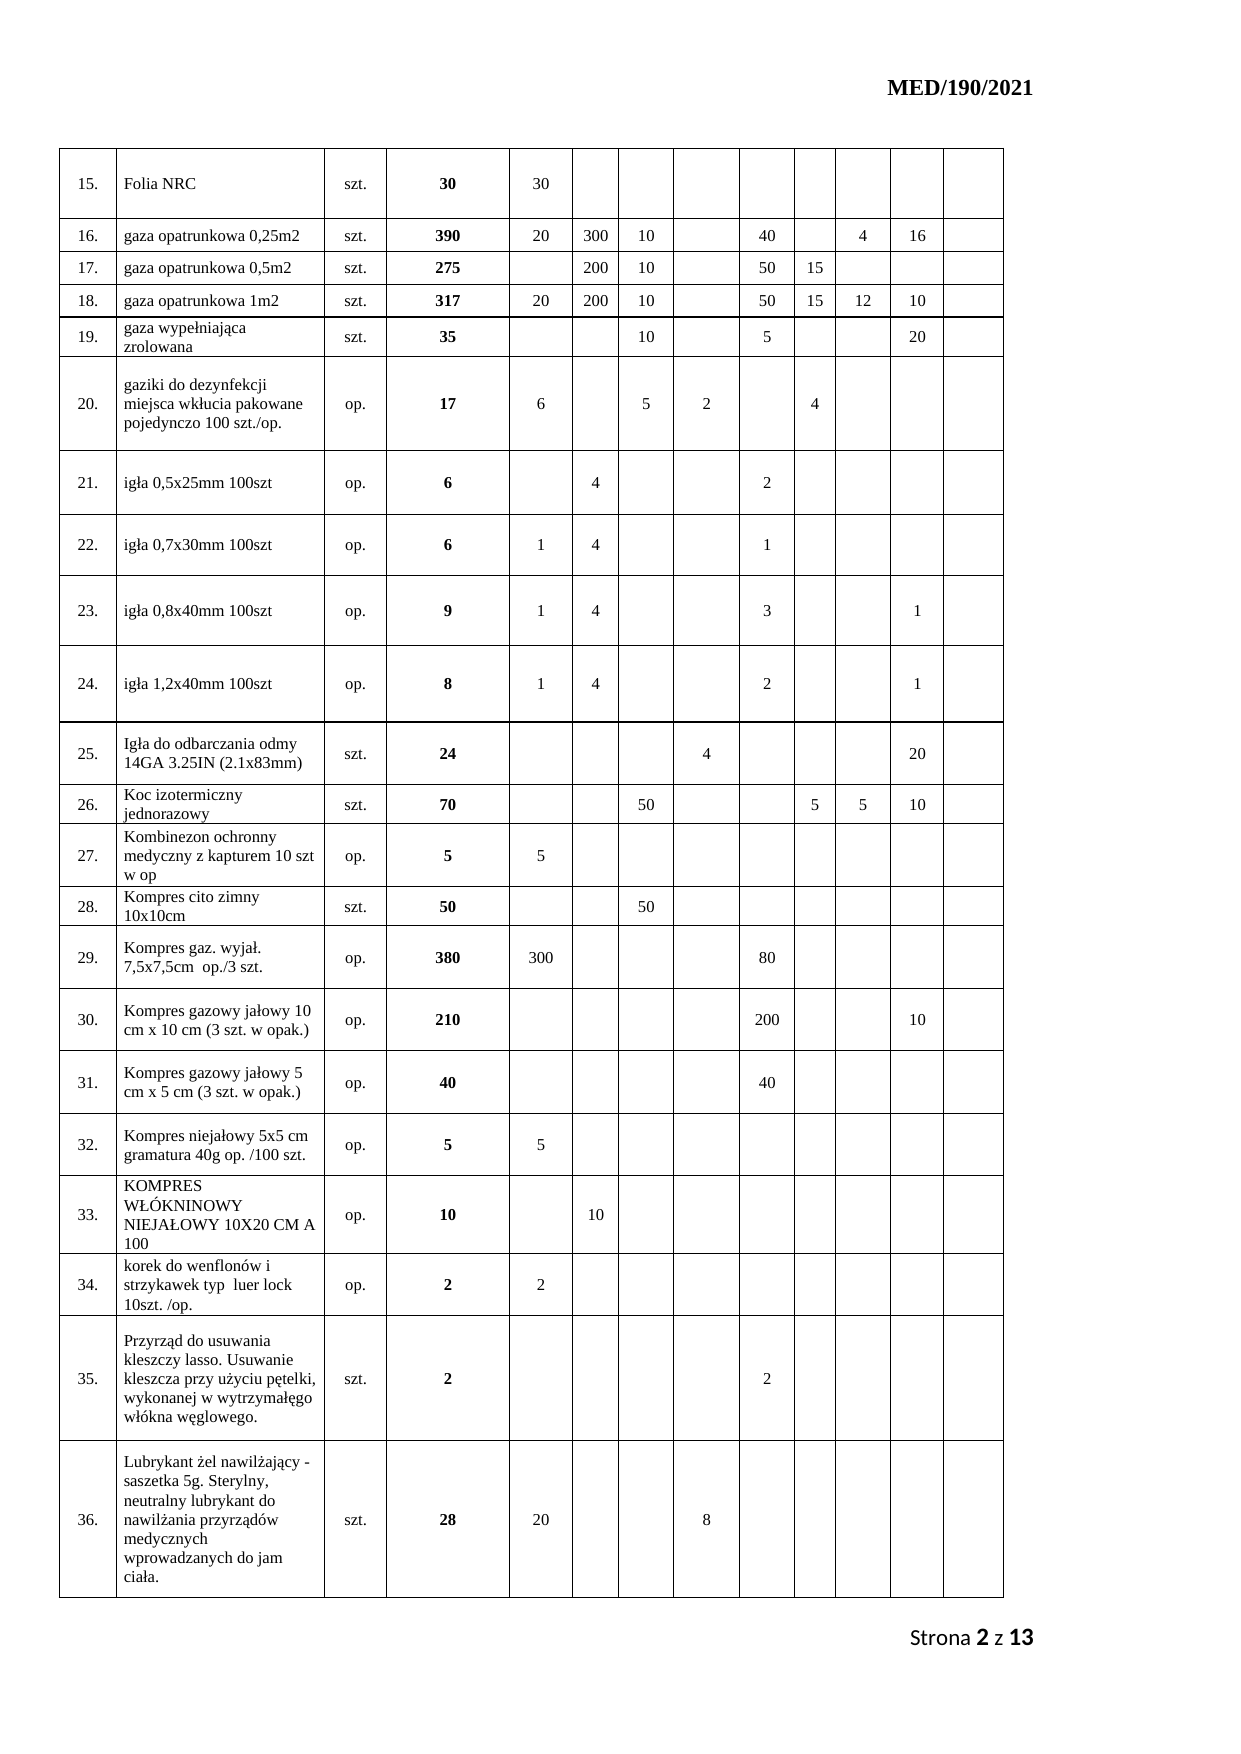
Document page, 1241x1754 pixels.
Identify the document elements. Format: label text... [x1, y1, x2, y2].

table_cell [944, 1316, 1003, 1440]
table_cell [836, 252, 890, 284]
table_cell 4 [795, 357, 835, 449]
table_cell [891, 1441, 943, 1597]
table_cell [891, 1176, 943, 1253]
table_cell [573, 926, 618, 988]
table_cell 50 [740, 285, 794, 316]
table_cell [944, 926, 1003, 988]
table_cell [795, 1441, 835, 1597]
table_cell [573, 357, 618, 449]
table_cell [674, 1114, 739, 1175]
table_cell gaziki do dezynfekcji miejsca wkłucia pakowane pojedynczo 100 szt./op. [117, 357, 324, 449]
table_cell Kompres gazowy jałowy 10 cm x 10 cm (3 szt. w opak.) [117, 989, 324, 1050]
table_cell 300 [573, 219, 618, 251]
table_cell [674, 149, 739, 218]
table_cell 28 [387, 1441, 509, 1597]
table_cell gaza opatrunkowa 0,5m2 [117, 252, 324, 284]
table_cell szt. [325, 318, 386, 356]
table_cell 18. [60, 285, 116, 316]
table_cell 40 [387, 1051, 509, 1113]
table_cell [836, 1051, 890, 1113]
table_cell 10 [619, 285, 673, 316]
table_cell 2 [740, 451, 794, 514]
table_cell 32. [60, 1114, 116, 1175]
table_cell igła 1,2x40mm 100szt [117, 646, 324, 721]
table_cell 17 [387, 357, 509, 449]
table_cell 5 [795, 785, 835, 823]
table_cell 5 [510, 1114, 572, 1175]
table_cell szt. [325, 285, 386, 316]
table_cell op. [325, 515, 386, 574]
table_cell 12 [836, 285, 890, 316]
table_cell 17. [60, 252, 116, 284]
table_cell [674, 1316, 739, 1440]
table_cell [795, 926, 835, 988]
table_cell szt. [325, 149, 386, 218]
table_cell [510, 1176, 572, 1253]
table_cell 20 [891, 318, 943, 356]
table_cell 6 [387, 515, 509, 574]
table_cell [795, 318, 835, 356]
table_cell [619, 1441, 673, 1597]
table_cell szt. [325, 1316, 386, 1440]
table_cell [891, 1051, 943, 1113]
table_cell [510, 887, 572, 925]
table_cell 30. [60, 989, 116, 1050]
table_cell 24 [387, 723, 509, 784]
table_cell [944, 723, 1003, 784]
table_cell [740, 1441, 794, 1597]
table_cell 26. [60, 785, 116, 823]
table_cell 20 [510, 285, 572, 316]
table_cell korek do wenflonów i strzykawek typ luer lock 10szt. /op. [117, 1254, 324, 1315]
table_cell 20 [510, 1441, 572, 1597]
table_cell [891, 1254, 943, 1315]
table_cell 22. [60, 515, 116, 574]
table_cell 4 [836, 219, 890, 251]
table_cell 16 [891, 219, 943, 251]
table_cell szt. [325, 252, 386, 284]
table_cell [674, 515, 739, 574]
table_cell [674, 646, 739, 721]
table_cell 8 [674, 1441, 739, 1597]
table_cell [674, 887, 739, 925]
table_cell 40 [740, 1051, 794, 1113]
table_cell [674, 989, 739, 1050]
table_cell gaza opatrunkowa 1m2 [117, 285, 324, 316]
table_cell [619, 926, 673, 988]
table_cell [836, 515, 890, 574]
table_cell KOMPRES WŁÓKNINOWY NIEJAŁOWY 10X20 CM A 100 [117, 1176, 324, 1253]
table_cell [510, 1051, 572, 1113]
table_cell [573, 1441, 618, 1597]
table_cell [891, 1114, 943, 1175]
table_cell [891, 926, 943, 988]
table_cell [619, 1254, 673, 1315]
table_cell 30 [387, 149, 509, 218]
table_cell [836, 576, 890, 645]
table_cell [674, 252, 739, 284]
table_cell 20. [60, 357, 116, 449]
table_cell [836, 926, 890, 988]
table_cell [891, 451, 943, 514]
table_cell 5 [387, 1114, 509, 1175]
table_cell 16. [60, 219, 116, 251]
table_cell 2 [387, 1254, 509, 1315]
table_cell [836, 451, 890, 514]
table_cell [795, 576, 835, 645]
table_cell 2 [387, 1316, 509, 1440]
table_cell [573, 887, 618, 925]
table_cell 4 [573, 576, 618, 645]
table_cell [795, 1254, 835, 1315]
table_cell 35 [387, 318, 509, 356]
table_cell [795, 646, 835, 721]
table_cell 9 [387, 576, 509, 645]
table_cell [573, 1316, 618, 1440]
table_cell [619, 451, 673, 514]
table_cell 21. [60, 451, 116, 514]
table_cell igła 0,5x25mm 100szt [117, 451, 324, 514]
table_cell 50 [740, 252, 794, 284]
table_cell 275 [387, 252, 509, 284]
table_cell [619, 1114, 673, 1175]
table_cell 29. [60, 926, 116, 988]
table_cell [836, 1441, 890, 1597]
table_cell [619, 1316, 673, 1440]
table_cell [836, 824, 890, 886]
table_cell Kompres niejałowy 5x5 cm gramatura 40g op. /100 szt. [117, 1114, 324, 1175]
table_cell [510, 1316, 572, 1440]
table_cell 70 [387, 785, 509, 823]
table_cell [795, 149, 835, 218]
table_cell 10 [619, 318, 673, 356]
table_cell [510, 318, 572, 356]
table_cell [944, 285, 1003, 316]
table_cell 28. [60, 887, 116, 925]
table_cell 4 [674, 723, 739, 784]
table_cell 390 [387, 219, 509, 251]
table_cell [674, 1176, 739, 1253]
table_cell [510, 785, 572, 823]
table_cell op. [325, 1254, 386, 1315]
table_cell [944, 989, 1003, 1050]
table_cell [674, 285, 739, 316]
table_cell 2 [510, 1254, 572, 1315]
table_cell 1 [891, 646, 943, 721]
table_cell op. [325, 1114, 386, 1175]
table_cell [891, 357, 943, 449]
table_cell [944, 785, 1003, 823]
table_cell 15 [795, 252, 835, 284]
table_cell 2 [674, 357, 739, 449]
table_cell [944, 646, 1003, 721]
table_cell 200 [740, 989, 794, 1050]
table_cell [619, 515, 673, 574]
table_cell [944, 219, 1003, 251]
table_cell 8 [387, 646, 509, 721]
table_cell [573, 318, 618, 356]
table_cell [944, 318, 1003, 356]
table_cell [510, 252, 572, 284]
table_cell [944, 576, 1003, 645]
table_cell 24. [60, 646, 116, 721]
table_cell Igła do odbarczania odmy 14GA 3.25IN (2.1x83mm) [117, 723, 324, 784]
table_cell [674, 824, 739, 886]
table_cell [619, 1176, 673, 1253]
table_cell 300 [510, 926, 572, 988]
table_cell [740, 357, 794, 449]
table_cell 200 [573, 285, 618, 316]
table_cell [836, 1316, 890, 1440]
table_cell [674, 318, 739, 356]
table_cell szt. [325, 1441, 386, 1597]
table_cell [836, 1176, 890, 1253]
table_cell 5 [740, 318, 794, 356]
table_cell 15 [795, 285, 835, 316]
table_cell szt. [325, 785, 386, 823]
table_cell 6 [510, 357, 572, 449]
table_cell 6 [387, 451, 509, 514]
table_cell [944, 824, 1003, 886]
table_cell [573, 1254, 618, 1315]
table_cell [795, 824, 835, 886]
table_cell [510, 989, 572, 1050]
table_cell op. [325, 1051, 386, 1113]
table_cell 50 [387, 887, 509, 925]
table_cell 10 [619, 219, 673, 251]
table_cell [944, 887, 1003, 925]
table_cell [740, 1114, 794, 1175]
table_cell [795, 1051, 835, 1113]
table_cell [836, 357, 890, 449]
table_cell [740, 1254, 794, 1315]
table_cell Przyrząd do usuwania kleszczy lasso. Usuwanie kleszcza przy użyciu pętelki, wykonanej w wytrzymałęgo włókna węglowego. [117, 1316, 324, 1440]
table_cell [891, 824, 943, 886]
table_cell [573, 824, 618, 886]
table_cell 34. [60, 1254, 116, 1315]
table_cell 10 [573, 1176, 618, 1253]
table_cell Kombinezon ochronny medyczny z kapturem 10 szt w op [117, 824, 324, 886]
table_cell Koc izotermiczny jednorazowy [117, 785, 324, 823]
table_cell gaza wypełniająca zrolowana [117, 318, 324, 356]
table_cell [944, 357, 1003, 449]
table_cell 23. [60, 576, 116, 645]
table_cell [674, 576, 739, 645]
table_cell [674, 1051, 739, 1113]
table_cell 10 [891, 285, 943, 316]
table_cell [619, 149, 673, 218]
table_cell 210 [387, 989, 509, 1050]
table_cell 80 [740, 926, 794, 988]
table_cell 36. [60, 1441, 116, 1597]
table_cell [740, 723, 794, 784]
table_cell [795, 1176, 835, 1253]
table_cell [891, 252, 943, 284]
table_cell [795, 219, 835, 251]
table_cell 50 [619, 887, 673, 925]
table_cell [740, 785, 794, 823]
table_cell [891, 887, 943, 925]
table_cell [944, 252, 1003, 284]
table_cell 1 [891, 576, 943, 645]
table_cell [573, 1051, 618, 1113]
table_cell 10 [891, 785, 943, 823]
table_cell 25. [60, 723, 116, 784]
table_cell op. [325, 824, 386, 886]
table_cell 27. [60, 824, 116, 886]
table_cell 1 [510, 576, 572, 645]
table_cell [674, 926, 739, 988]
table_cell Kompres gazowy jałowy 5 cm x 5 cm (3 szt. w opak.) [117, 1051, 324, 1113]
table_cell [795, 1114, 835, 1175]
table_cell 2 [740, 646, 794, 721]
table_cell [795, 887, 835, 925]
table_cell szt. [325, 723, 386, 784]
table_cell [836, 887, 890, 925]
table_cell 4 [573, 451, 618, 514]
table_cell 1 [740, 515, 794, 574]
table_cell [510, 723, 572, 784]
table_cell [836, 723, 890, 784]
table_cell op. [325, 1176, 386, 1253]
table_cell [795, 723, 835, 784]
table_cell [795, 989, 835, 1050]
table_cell 5 [387, 824, 509, 886]
table_cell Kompres cito zimny 10x10cm [117, 887, 324, 925]
table_cell [795, 451, 835, 514]
table_cell [944, 451, 1003, 514]
table_cell [619, 824, 673, 886]
table_cell 50 [619, 785, 673, 823]
table_cell 1 [510, 646, 572, 721]
table_cell 10 [387, 1176, 509, 1253]
table_cell szt. [325, 219, 386, 251]
table_cell 35. [60, 1316, 116, 1440]
table_cell [891, 149, 943, 218]
table_cell Kompres gaz. wyjał. 7,5x7,5cm op./3 szt. [117, 926, 324, 988]
table_cell [573, 149, 618, 218]
table_cell Folia NRC [117, 149, 324, 218]
table_cell [891, 515, 943, 574]
table_cell [836, 1254, 890, 1315]
table_cell 1 [510, 515, 572, 574]
table_cell 31. [60, 1051, 116, 1113]
table_cell [674, 785, 739, 823]
table_cell [573, 989, 618, 1050]
table_cell op. [325, 451, 386, 514]
table_cell igła 0,8x40mm 100szt [117, 576, 324, 645]
table_cell [619, 1051, 673, 1113]
table_cell [740, 1176, 794, 1253]
table_cell [944, 1441, 1003, 1597]
table_cell igła 0,7x30mm 100szt [117, 515, 324, 574]
table_cell 5 [836, 785, 890, 823]
table_cell 4 [573, 515, 618, 574]
table_cell 30 [510, 149, 572, 218]
table_cell [619, 723, 673, 784]
table_cell 2 [740, 1316, 794, 1440]
table_cell 40 [740, 219, 794, 251]
table_cell Lubrykant żel nawilżający - saszetka 5g. Sterylny, neutralny lubrykant do nawilżania przyrządów medycznych wprowadzanych do jam ciała. [117, 1441, 324, 1597]
table_cell op. [325, 989, 386, 1050]
table_cell [795, 1316, 835, 1440]
table_cell 5 [619, 357, 673, 449]
table_cell 20 [510, 219, 572, 251]
table_cell [836, 1114, 890, 1175]
table_cell [944, 149, 1003, 218]
table_cell 5 [510, 824, 572, 886]
table_cell [944, 1254, 1003, 1315]
table_cell [836, 989, 890, 1050]
table_cell 380 [387, 926, 509, 988]
table_cell [619, 989, 673, 1050]
table_cell 20 [891, 723, 943, 784]
table_cell op. [325, 926, 386, 988]
table_cell 3 [740, 576, 794, 645]
table_cell [740, 824, 794, 886]
table_cell [891, 1316, 943, 1440]
table_cell 10 [619, 252, 673, 284]
table_cell 10 [891, 989, 943, 1050]
table_cell [944, 1051, 1003, 1113]
table_cell 15. [60, 149, 116, 218]
table_cell [740, 149, 794, 218]
table_cell [510, 451, 572, 514]
table_cell [836, 646, 890, 721]
table_cell [674, 1254, 739, 1315]
table_cell 317 [387, 285, 509, 316]
table_cell op. [325, 357, 386, 449]
table_cell 200 [573, 252, 618, 284]
table_cell [573, 785, 618, 823]
table_cell [740, 887, 794, 925]
table_cell [944, 1114, 1003, 1175]
table_cell [674, 451, 739, 514]
table_cell 4 [573, 646, 618, 721]
table_cell [619, 576, 673, 645]
table_cell 33. [60, 1176, 116, 1253]
table_cell [944, 515, 1003, 574]
table_cell op. [325, 576, 386, 645]
table_cell [836, 149, 890, 218]
table_cell szt. [325, 887, 386, 925]
table_cell [795, 515, 835, 574]
table_cell [674, 219, 739, 251]
table_cell [573, 1114, 618, 1175]
table_cell op. [325, 646, 386, 721]
table_cell 19. [60, 318, 116, 356]
table_cell [573, 723, 618, 784]
table_cell [836, 318, 890, 356]
table_cell [619, 646, 673, 721]
table_cell gaza opatrunkowa 0,25m2 [117, 219, 324, 251]
table_cell [944, 1176, 1003, 1253]
